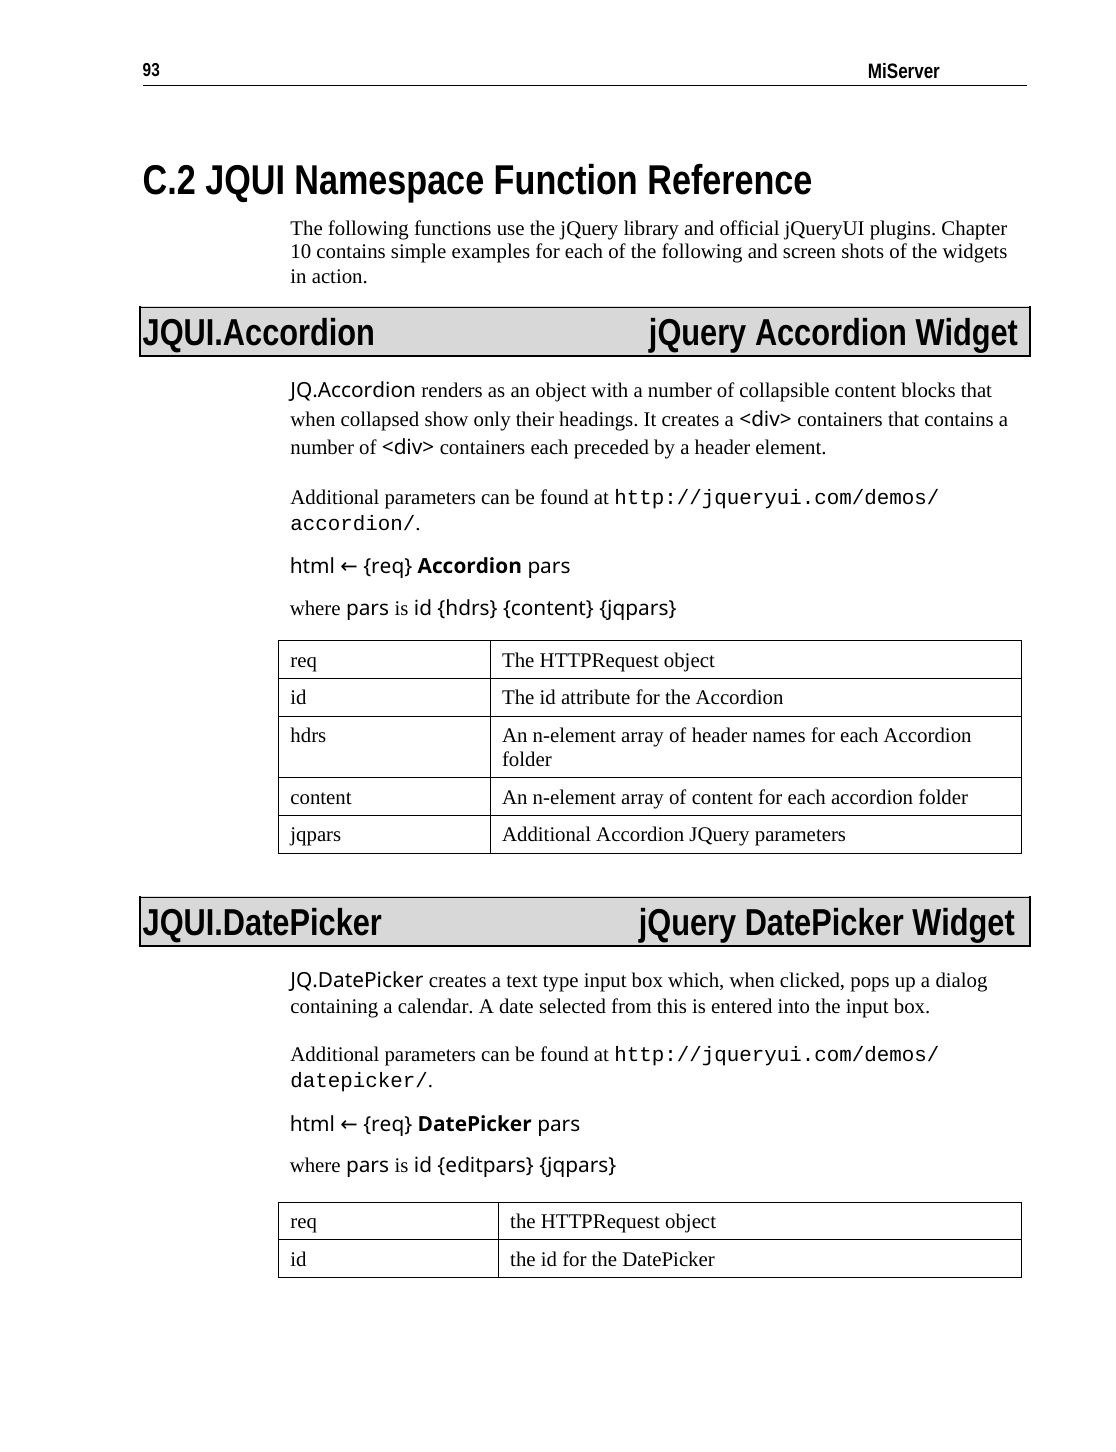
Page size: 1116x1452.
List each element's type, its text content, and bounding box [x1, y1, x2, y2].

text JQ.DatePicker creates a text type input box which, when clicked, pops up a dialog containing a calendar. A date selected from this is entered into the input box. [290, 965, 1027, 1018]
text where pars is id {hdrs} {content} {jqpars} [289, 599, 1027, 619]
subtitle JQUI.Accordion jQuery Accordion Widget [141, 308, 1029, 355]
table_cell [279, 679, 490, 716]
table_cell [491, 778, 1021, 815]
text html ← {req} Accordion pars [289, 557, 1027, 578]
subtitle JQUI.DatePicker jQuery DatePicker Widget [141, 898, 1029, 945]
text html ← {req} DatePicker pars [289, 1114, 1027, 1135]
text Additional parameters can be found at http://jqueryui.com/demos/ accordion/. [290, 485, 1027, 536]
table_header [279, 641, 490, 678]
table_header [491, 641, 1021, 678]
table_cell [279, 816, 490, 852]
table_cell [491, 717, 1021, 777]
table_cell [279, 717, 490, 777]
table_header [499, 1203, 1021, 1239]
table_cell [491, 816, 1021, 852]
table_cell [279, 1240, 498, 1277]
text JQ.Accordion renders as an object with a number of collapsible content blocks that when collapsed show only their headings. It creates a <div> containers that contains a number of <div> containers each preceded by a header element. [290, 375, 1027, 461]
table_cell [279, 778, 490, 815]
text Additional parameters can be found at http://jqueryui.com/demos/ datepicker/. [290, 1042, 1027, 1093]
subtitle C.2 JQUI Namespace Function Reference [142, 155, 1027, 203]
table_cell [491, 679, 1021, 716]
text The following functions use the jQuery library and official jQueryUI plugins. Chapter 10 contains simple examples for each of the following and screen shots of the widgets in action. [290, 215, 1027, 288]
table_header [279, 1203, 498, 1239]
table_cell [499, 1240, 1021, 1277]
text where pars is id {editpars} {jqpars} [289, 1156, 1027, 1177]
